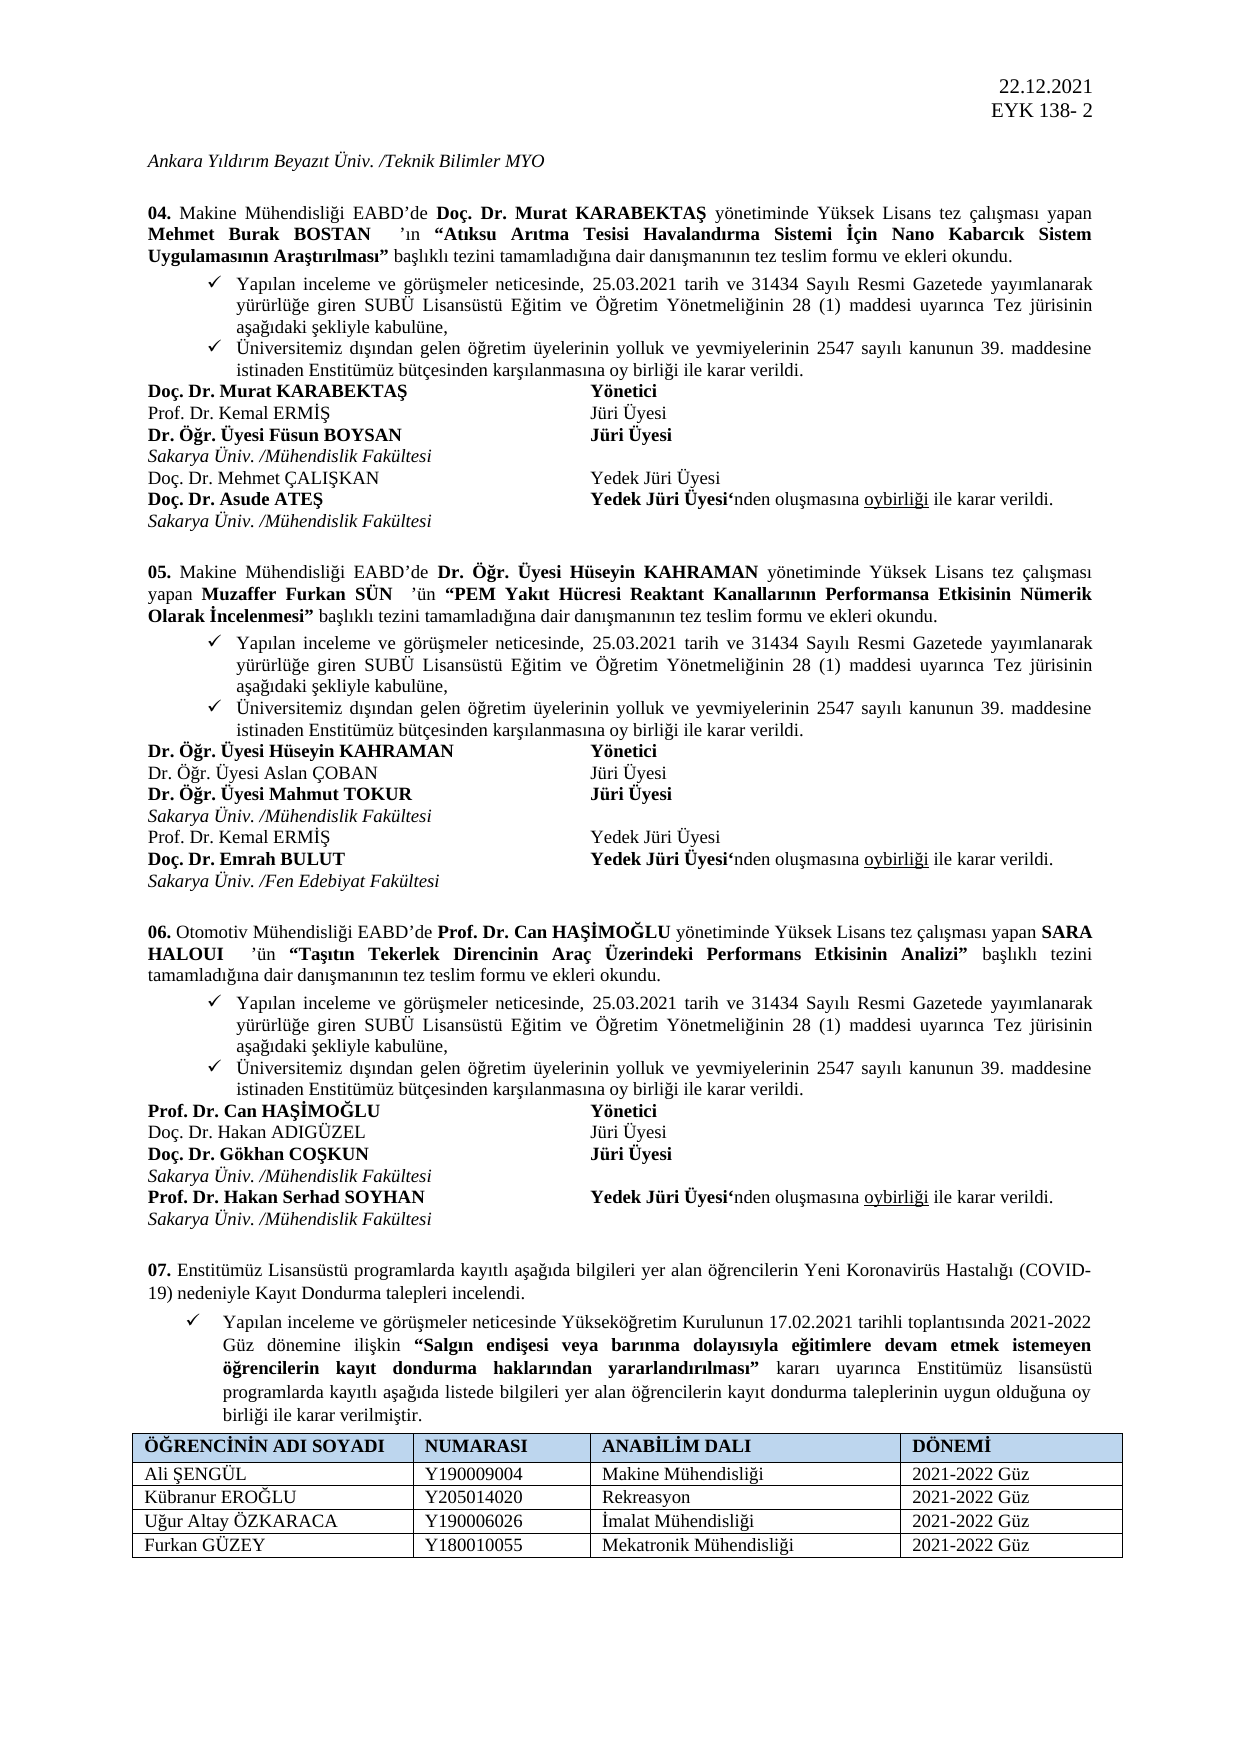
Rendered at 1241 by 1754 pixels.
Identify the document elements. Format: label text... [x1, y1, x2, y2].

table_cell Y180010055 [414, 1534, 590, 1557]
text Prof. Dr. Can HAŞİMOĞLU Yönetici [148, 1100, 1093, 1121]
text 06. Otomotiv Mühendisliği EABD’de Prof. Dr. Can HAŞİMOĞLU yönetiminde Yüksek Lisans tez çalışması yapan SARA HALOUI ’ün “Taşıtın Tekerlek Direncinin Araç Üzerindeki Performans Etkisinin Analizi” başlıklı tezini tamamladığına dair danışmanının tez teslim formu ve ekleri okundu. [148, 921, 1093, 986]
table_cell Y190006026 [414, 1510, 590, 1533]
table_cell Kübranur EROĞLU [133, 1486, 413, 1509]
table_cell Y190009004 [414, 1463, 590, 1485]
table_cell Rekreasyon [591, 1486, 900, 1509]
text Doç. Dr. Hakan ADIGÜZEL Jüri Üyesi [148, 1121, 1093, 1143]
text Dr. Öğr. Üyesi Füsun BOYSAN Jüri Üyesi [148, 423, 1093, 445]
table_cell Ali ŞENGÜL [133, 1463, 413, 1485]
text Sakarya Üniv. /Mühendislik Fakültesi [148, 1164, 1093, 1186]
text 04. Makine Mühendisliği EABD’de Doç. Dr. Murat KARABEKTAŞ yönetiminde Yüksek Lisans tez çalışması yapan Mehmet Burak BOSTAN ’ın “Atıksu Arıtma Tesisi Havalandırma Sistemi İçin Nano Kabarcık Sistem Uygulamasının Araştırılması” başlıklı tezini tamamladığına dair danışmanının tez teslim formu ve ekleri okundu. [148, 202, 1093, 266]
table_cell 2021-2022 Güz [901, 1486, 1122, 1509]
table_cell Furkan GÜZEY [133, 1534, 413, 1557]
list Yapılan inceleme ve görüşmeler neticesinde Yükseköğretim Kurulunun 17.02.2021 tarihli toplantısında 2021-2022 Güz dönemine ilişkin “Salgın endişesi veya barınma dolayısıyla eğitimlere devam etmek istemeyen öğrencilerin kayıt dondurma haklarından yararlandırılması” kararı uyarınca Enstitümüz lisansüstü programlarda kayıtlı aşağıda listede bilgileri yer alan öğrencilerin kayıt dondurma taleplerinin uygun olduğuna oy birliği ile karar verilmiştir. [185, 1311, 1093, 1425]
text Ankara Yıldırım Beyazıt Üniv. /Teknik Bilimler MYO [148, 150, 1093, 171]
text Doç. Dr. Murat KARABEKTAŞ Yönetici [148, 380, 1093, 402]
text Doç. Dr. Gökhan COŞKUN Jüri Üyesi [148, 1143, 1093, 1164]
text Prof. Dr. Hakan Serhad SOYHAN Yedek Jüri Üyesi‘nden oluşmasına oybirliği ile karar verildi. [148, 1186, 1093, 1208]
text Doç. Dr. Emrah BULUT Yedek Jüri Üyesi‘nden oluşmasına oybirliği ile karar verildi. [148, 848, 1093, 869]
table_cell Makine Mühendisliği [591, 1463, 900, 1485]
text Sakarya Üniv. /Mühendislik Fakültesi [148, 445, 1093, 467]
table_cell İmalat Mühendisliği [591, 1510, 900, 1533]
text Prof. Dr. Kemal ERMİŞ Jüri Üyesi [148, 402, 1093, 423]
text 07. Enstitümüz Lisansüstü programlarda kayıtlı aşağıda bilgileri yer alan öğrencilerin Yeni Koronavirüs Hastalığı (COVID-19) nedeniyle Kayıt Dondurma talepleri incelendi. [148, 1259, 1093, 1303]
text Sakarya Üniv. /Mühendislik Fakültesi [148, 805, 1093, 826]
table_cell 2021-2022 Güz [901, 1463, 1122, 1485]
table_header ANABİLİM DALI [591, 1434, 900, 1462]
text Sakarya Üniv. /Fen Edebiyat Fakültesi [148, 869, 1093, 891]
table_cell 2021-2022 Güz [901, 1510, 1122, 1533]
table_cell Uğur Altay ÖZKARACA [133, 1510, 413, 1533]
table_header NUMARASI [414, 1434, 590, 1462]
text Dr. Öğr. Üyesi Mahmut TOKUR Jüri Üyesi [148, 783, 1093, 805]
table_cell Mekatronik Mühendisliği [591, 1534, 900, 1557]
text Doç. Dr. Mehmet ÇALIŞKAN Yedek Jüri Üyesi [148, 467, 1093, 488]
table_cell 2021-2022 Güz [901, 1534, 1122, 1557]
text Dr. Öğr. Üyesi Hüseyin KAHRAMAN Yönetici [148, 740, 1093, 762]
text Sakarya Üniv. /Mühendislik Fakültesi [148, 1208, 1093, 1229]
text Sakarya Üniv. /Mühendislik Fakültesi [148, 510, 1093, 531]
text Prof. Dr. Kemal ERMİŞ Yedek Jüri Üyesi [148, 826, 1093, 848]
text Doç. Dr. Asude ATEŞ Yedek Jüri Üyesi‘nden oluşmasına oybirliği ile karar verildi. [148, 488, 1093, 510]
table_header ÖĞRENCİNİN ADI SOYADI [133, 1434, 413, 1462]
table_header DÖNEMİ [901, 1434, 1122, 1462]
table_cell Y205014020 [414, 1486, 590, 1509]
text Dr. Öğr. Üyesi Aslan ÇOBAN Jüri Üyesi [148, 762, 1093, 783]
text 05. Makine Mühendisliği EABD’de Dr. Öğr. Üyesi Hüseyin KAHRAMAN yönetiminde Yüksek Lisans tez çalışması yapan Muzaffer Furkan SÜN ’ün “PEM Yakıt Hücresi Reaktant Kanallarının Performansa Etkisinin Nümerik Olarak İncelenmesi” başlıklı tezini tamamladığına dair danışmanının tez teslim formu ve ekleri okundu. [148, 561, 1093, 626]
